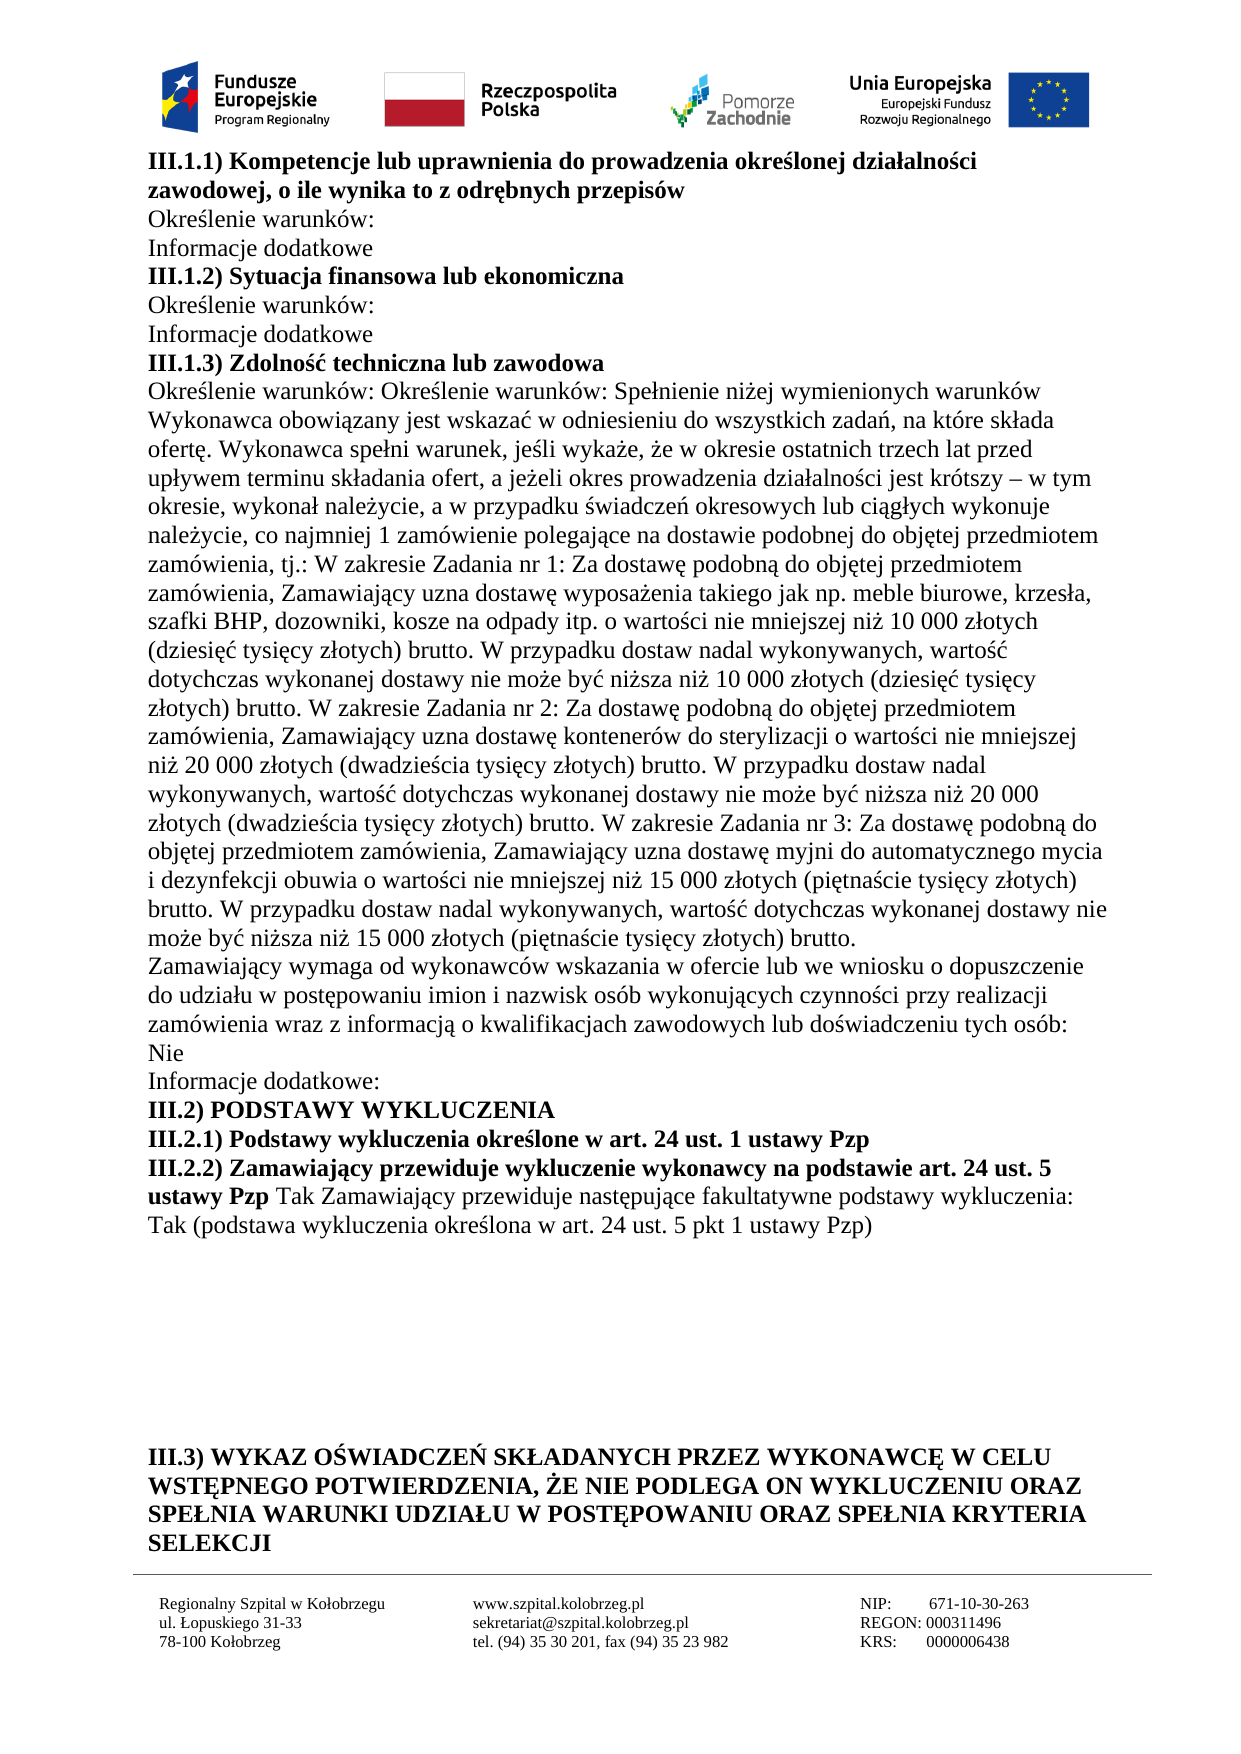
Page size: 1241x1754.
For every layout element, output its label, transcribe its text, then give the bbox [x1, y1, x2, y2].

text III.2.1) Podstawy wykluczenia określone w art. 24 ust. 1 ustawy Pzp III.2.2) Zamawiający przewiduje wykluczenie wykonawcy na podstawie art. 24 ust. 5 ustawy Pzp Tak Zamawiający przewiduje następujące fakultatywne podstawy wykluczenia: Tak (podstawa wykluczenia określona w art. 24 ust. 5 pkt 1 ustawy Pzp) [148, 1124, 1108, 1442]
text III.3) WYKAZ OŚWIADCZEŃ SKŁADANYCH PRZEZ WYKONAWCĘ W CELU WSTĘPNEGO POTWIERDZENIA, ŻE NIE PODLEGA ON WYKLUCZENIU ORAZ SPEŁNIA WARUNKI UDZIAŁU W POSTĘPOWANIU ORAZ SPEŁNIA KRYTERIA SELEKCJI [148, 1442, 1108, 1557]
text III.1.1) Kompetencje lub uprawnienia do prowadzenia określonej działalności zawodowej, o ile wynika to z odrębnych przepisów Określenie warunków: Informacje dodatkowe III.1.2) Sytuacja finansowa lub ekonomiczna Określenie warunków: Informacje dodatkowe III.1.3) Zdolność techniczna lub zawodowa Określenie warunków: Określenie warunków: Spełnienie niżej wymienionych warunków Wykonawca obowiązany jest wskazać w odniesieniu do wszystkich zadań, na które składa ofertę. Wykonawca spełni warunek, jeśli wykaże, że w okresie ostatnich trzech lat przed upływem terminu składania ofert, a jeżeli okres prowadzenia działalności jest krótszy – w tym okresie, wykonał należycie, a w przypadku świadczeń okresowych lub ciągłych wykonuje należycie, co najmniej 1 zamówienie polegające na dostawie podobnej do objętej przedmiotem zamówienia, tj.: W zakresie Zadania nr 1: Za dostawę podobną do objętej przedmiotem zamówienia, Zamawiający uzna dostawę wyposażenia takiego jak np. meble biurowe, krzesła, szafki BHP, dozowniki, kosze na odpady itp. o wartości nie mniejszej niż 10 000 złotych (dziesięć tysięcy złotych) brutto. W przypadku dostaw nadal wykonywanych, wartość dotychczas wykonanej dostawy nie może być niższa niż 10 000 złotych (dziesięć tysięcy złotych) brutto. W zakresie Zadania nr 2: Za dostawę podobną do objętej przedmiotem zamówienia, Zamawiający uzna dostawę kontenerów do sterylizacji o wartości nie mniejszej niż 20 000 złotych (dwadzieścia tysięcy złotych) brutto. W przypadku dostaw nadal wykonywanych, wartość dotychczas wykonanej dostawy nie może być niższa niż 20 000 złotych (dwadzieścia tysięcy złotych) brutto. W zakresie Zadania nr 3: Za dostawę podobną do objętej przedmiotem zamówienia, Zamawiający uzna dostawę myjni do automatycznego mycia i dezynfekcji obuwia o wartości nie mniejszej niż 15 000 złotych (piętnaście tysięcy złotych) brutto. W przypadku dostaw nadal wykonywanych, wartość dotychczas wykonanej dostawy nie może być niższa niż 15 000 złotych (piętnaście tysięcy złotych) brutto. Zamawiający wymaga od wykonawców wskazania w ofercie lub we wniosku o dopuszczenie do udziału w postępowaniu imion i nazwisk osób wykonujących czynności przy realizacji zamówienia wraz z informacją o kwalifikacjach zawodowych lub doświadczeniu tych osób: Nie Informacje dodatkowe: [148, 146, 1108, 1095]
picture [147, 44, 1107, 147]
text III.2) PODSTAWY WYKLUCZENIA [148, 1095, 1108, 1124]
